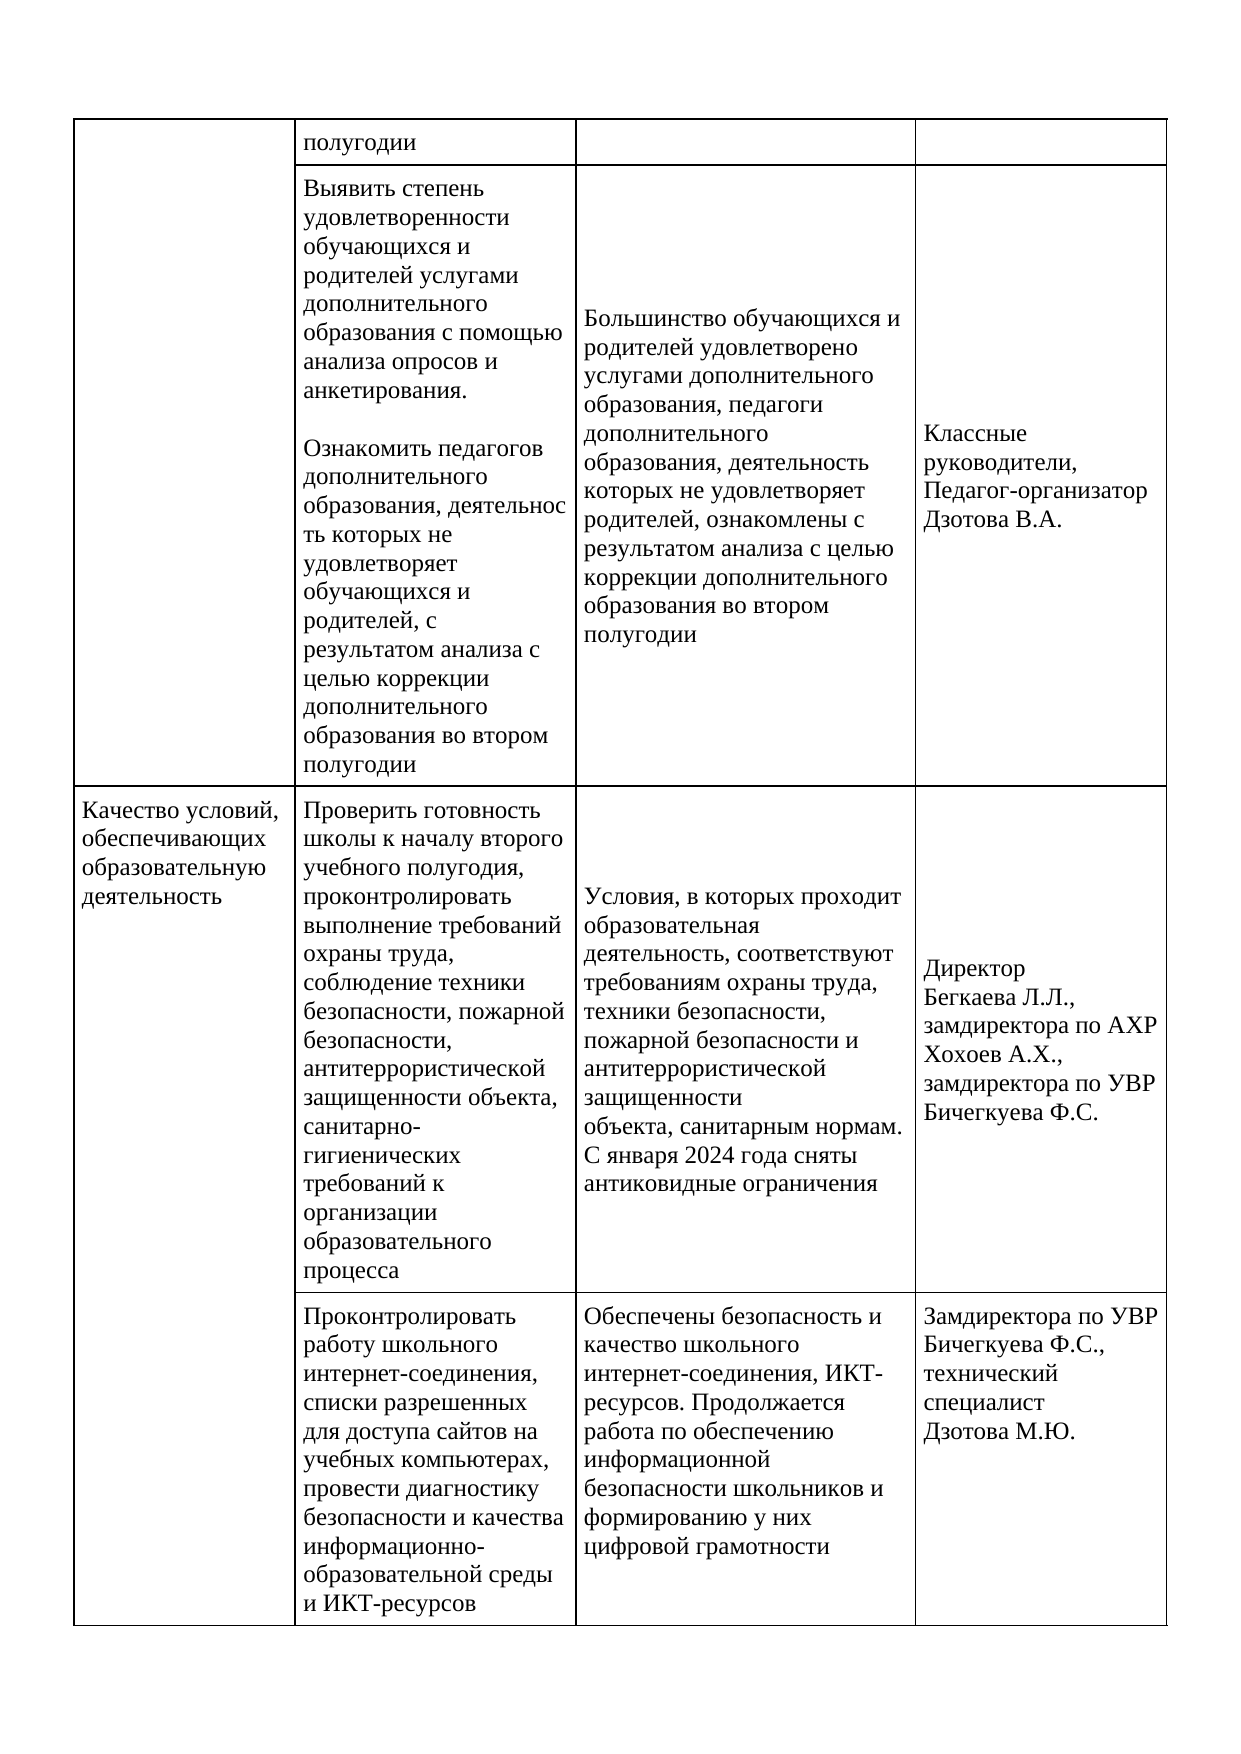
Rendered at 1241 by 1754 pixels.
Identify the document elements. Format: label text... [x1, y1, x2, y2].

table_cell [916, 120, 1166, 164]
table_cell Классные руководители, Педагог-организатор Дзотова В.А. [916, 166, 1166, 785]
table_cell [577, 1293, 915, 1625]
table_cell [296, 1293, 575, 1625]
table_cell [296, 120, 575, 164]
table_cell Проверить готовность школы к началу второго учебного полугодия, проконтролировать выполнение требований охраны труда, соблюдение техники безопасности, пожарной безопасности, антитеррористической защищенности объекта, санитарно-гигиенических требований к организации образовательного процесса [296, 787, 575, 1291]
table_cell Выявить степень удовлетворенности обучающихся и родителей услугами дополнительного образования с помощью анализа опросов и анкетирования. Ознакомить педагогов дополнительного образования, деятельность которых не удовлетворяет обучающихся и родителей, с результатом анализа с целью коррекции дополнительного образования во втором полугодии [296, 166, 575, 785]
table_cell Большинство обучающихся и родителей удовлетворено услугами дополнительного образования, педагоги дополнительного образования, деятельность которых не удовлетворяет родителей, ознакомлены с результатом анализа с целью коррекции дополнительного образования во втором полугодии [577, 166, 915, 785]
table_cell Директор Бегкаева Л.Л., замдиректора по АХР Хохоев А.Х., замдиректора по УВР Бичегкуева Ф.С. [916, 787, 1166, 1291]
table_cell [577, 120, 915, 164]
table_cell Условия, в которых проходит образовательная деятельность, соответствуют требованиям охраны труда, техники безопасности, пожарной безопасности и антитеррористической защищенности объекта, санитарным нормам. С января 2024 года сняты антиковидные ограничения [577, 787, 915, 1291]
table_cell Качество условий, обеспечивающих образовательную деятельность [75, 787, 294, 1625]
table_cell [916, 1293, 1166, 1625]
